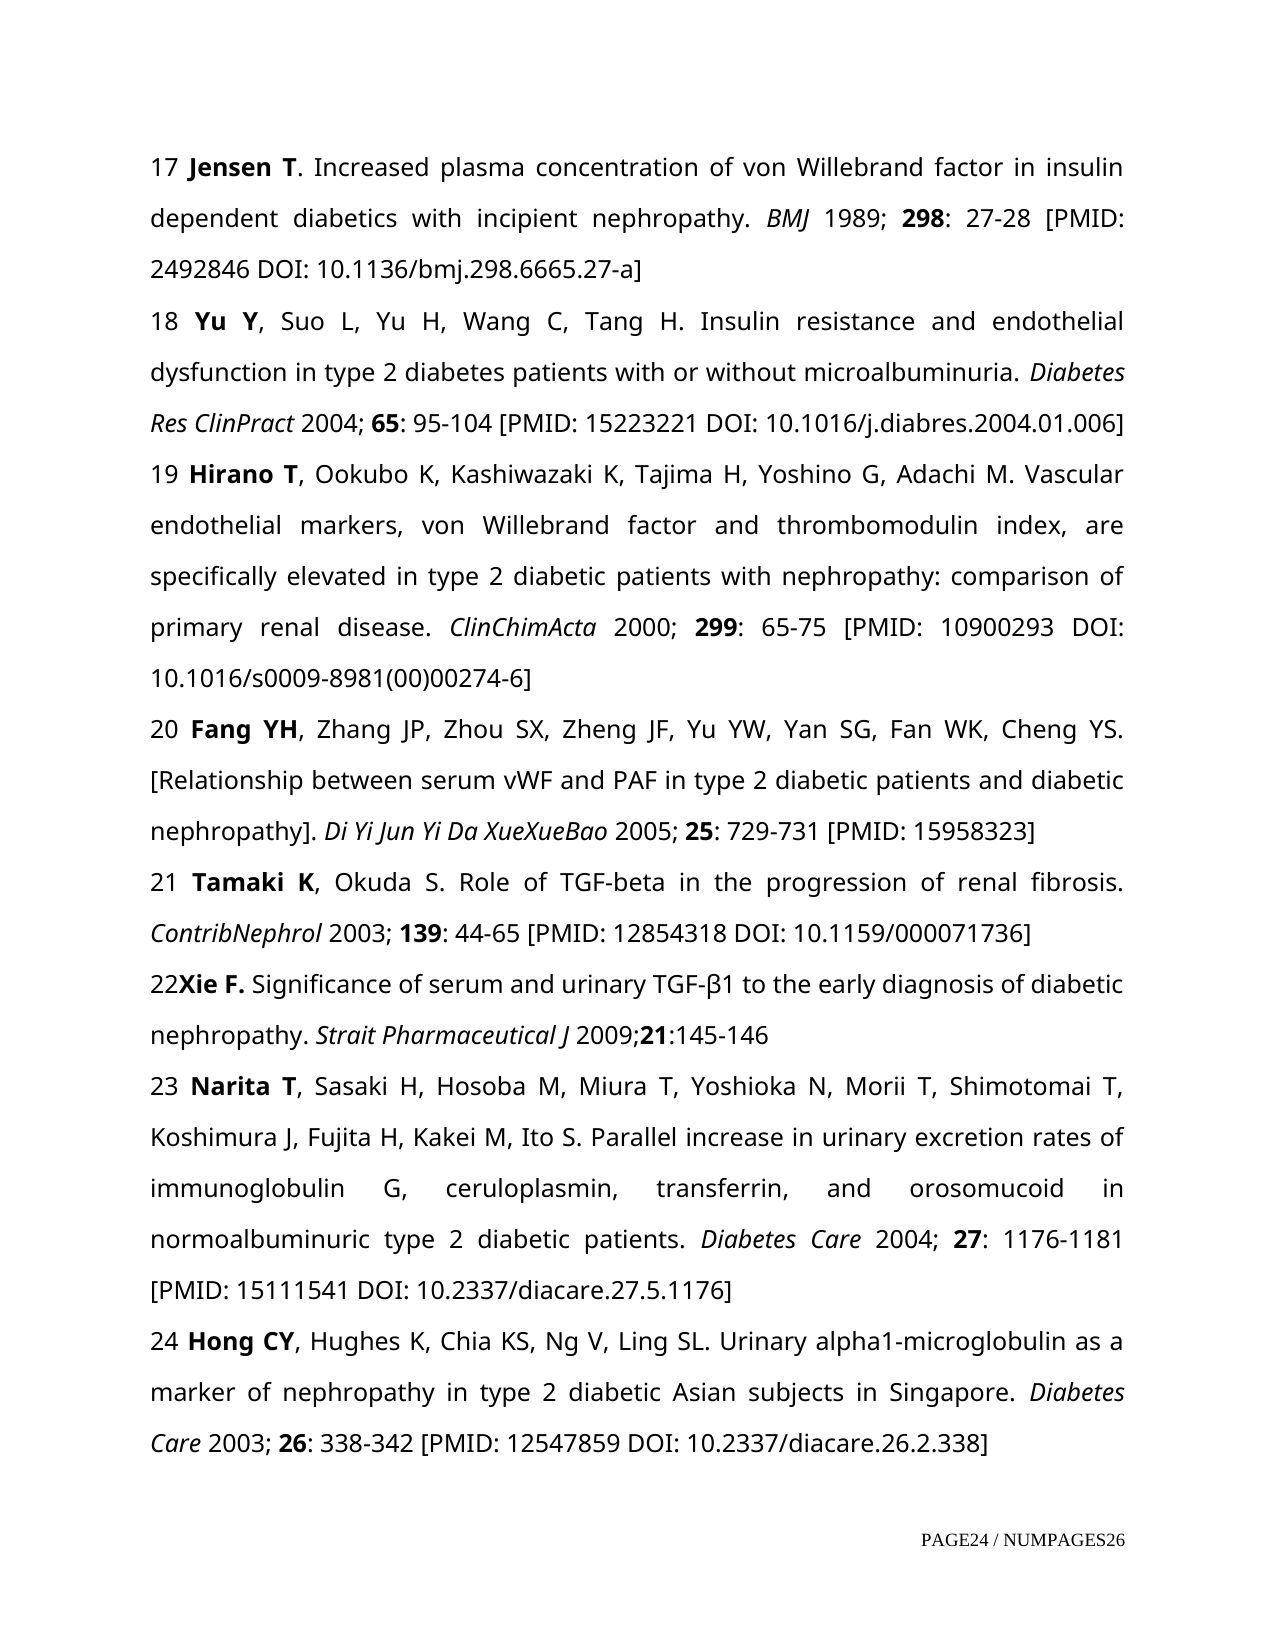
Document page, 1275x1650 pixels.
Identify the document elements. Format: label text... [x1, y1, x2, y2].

text 24 Hong CY, Hughes K, Chia KS, Ng V, Ling SL. Urinary alpha1-microglobulin as a marker of nephropathy in type 2 diabetic Asian subjects in Singapore. Diabetes Care 2003; 26: 338-342 [PMID: 12547859 DOI: 10.2337/diacare.26.2.338] [150, 1324, 1125, 1460]
text 19 Hirano T, Ookubo K, Kashiwazaki K, Tajima H, Yoshino G, Adachi M. Vascular endothelial markers, von Willebrand factor and thrombomodulin index, are specifically elevated in type 2 diabetic patients with nephropathy: comparison of primary renal disease. ClinChimActa 2000; 299: 65-75 [PMID: 10900293 DOI: 10.1016/s0009-8981(00)00274-6] [150, 456, 1125, 694]
text 17 Jensen T. Increased plasma concentration of von Willebrand factor in insulin dependent diabetics with incipient nephropathy. BMJ 1989; 298: 27-28 [PMID: 2492846 DOI: 10.1136/bmj.298.6665.27-a] [150, 150, 1125, 286]
text 18 Yu Y, Suo L, Yu H, Wang C, Tang H. Insulin resistance and endothelial dysfunction in type 2 diabetes patients with or without microalbuminuria. Diabetes Res ClinPract 2004; 65: 95-104 [PMID: 15223221 DOI: 10.1016/j.diabres.2004.01.006] [150, 303, 1125, 439]
text 21 Tamaki K, Okuda S. Role of TGF-beta in the progression of renal fibrosis. ContribNephrol 2003; 139: 44-65 [PMID: 12854318 DOI: 10.1159/000071736] [150, 864, 1125, 950]
text 23 Narita T, Sasaki H, Hosoba M, Miura T, Yoshioka N, Morii T, Shimotomai T, Koshimura J, Fujita H, Kakei M, Ito S. Parallel increase in urinary excretion rates of immunoglobulin G, ceruloplasmin, transferrin, and orosomucoid in normoalbuminuric type 2 diabetic patients. Diabetes Care 2004; 27: 1176-1181 [PMID: 15111541 DOI: 10.2337/diacare.27.5.1176] [150, 1069, 1125, 1307]
text 20 Fang YH, Zhang JP, Zhou SX, Zheng JF, Yu YW, Yan SG, Fan WK, Cheng YS. [Relationship between serum vWF and PAF in type 2 diabetic patients and diabetic nephropathy]. Di Yi Jun Yi Da XueXueBao 2005; 25: 729-731 [PMID: 15958323] [150, 711, 1125, 848]
text 22Xie F. Significance of serum and urinary TGF-β1 to the early diagnosis of diabetic nephropathy. Strait Pharmaceutical J 2009;21:145-146 [150, 967, 1125, 1052]
